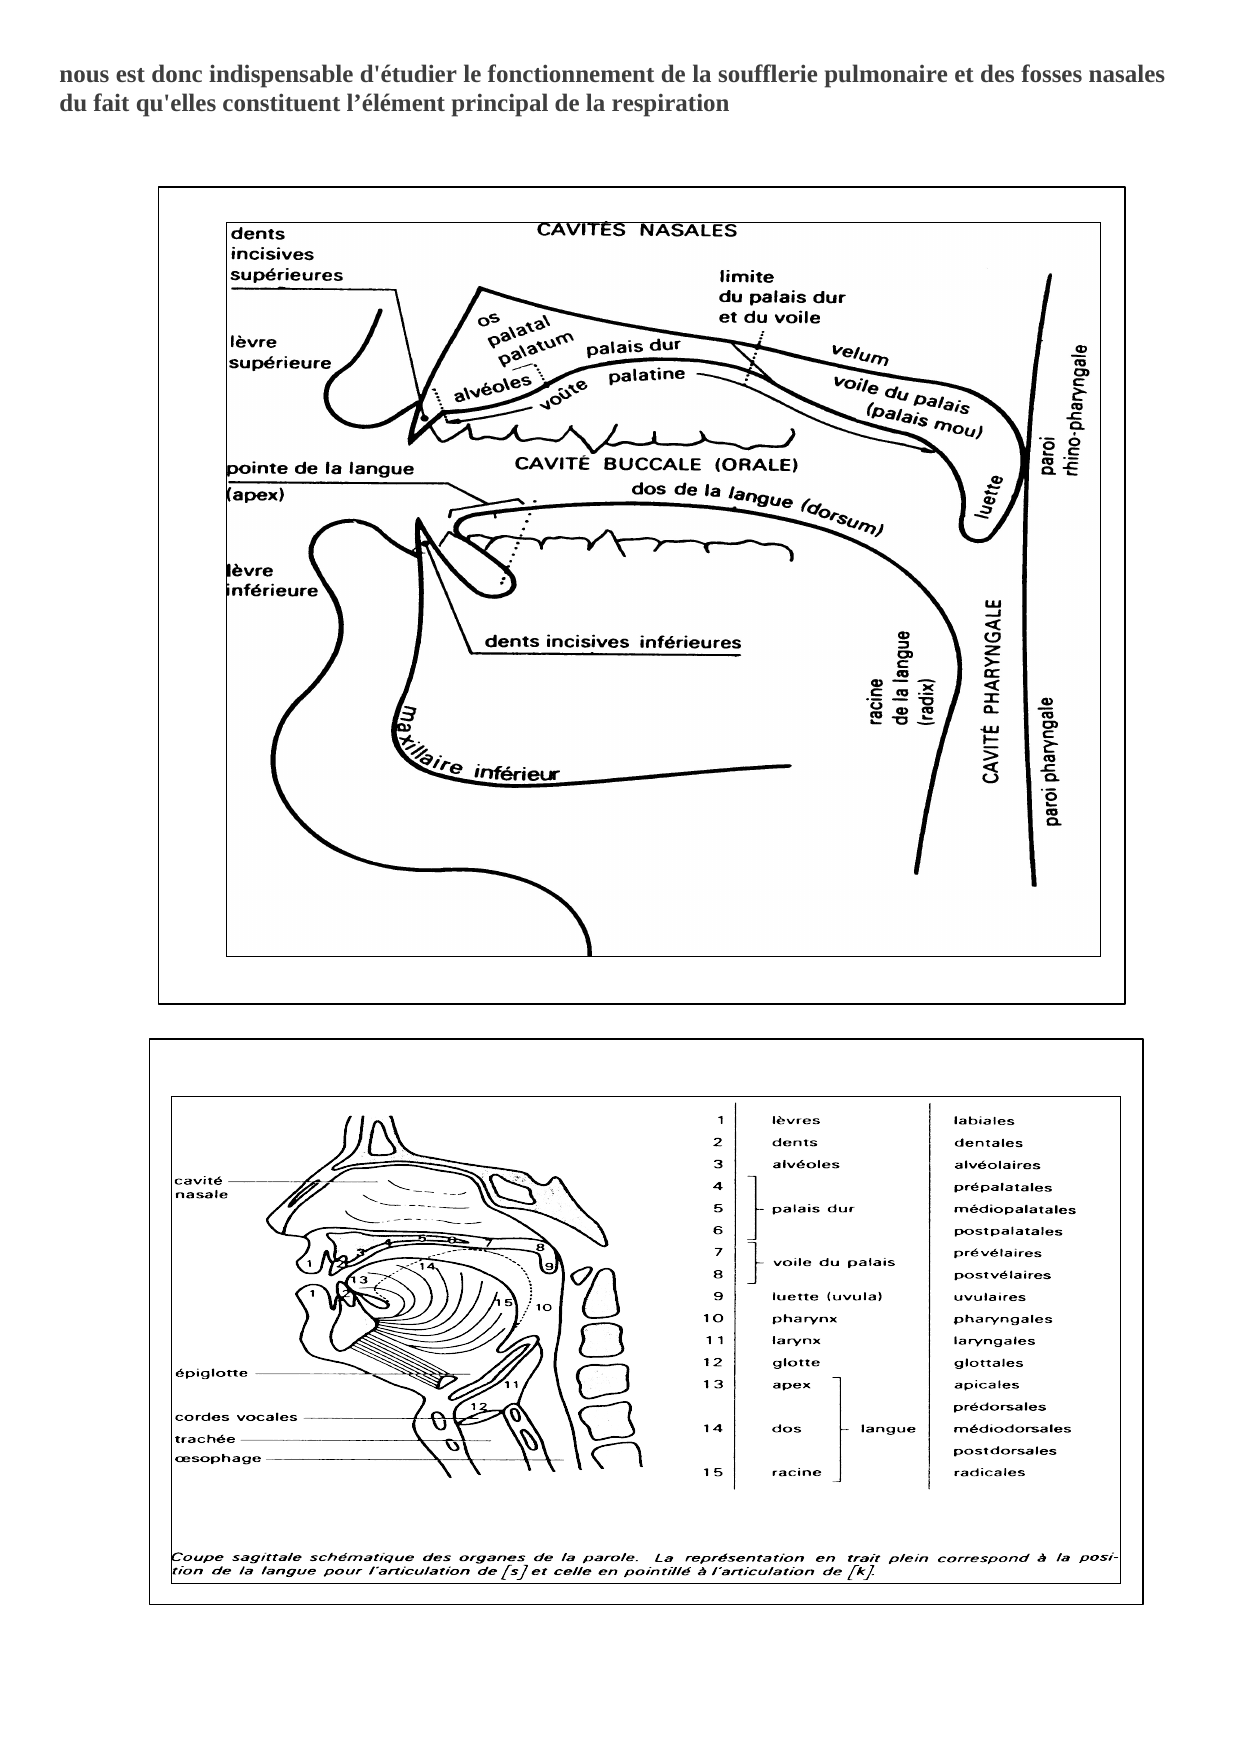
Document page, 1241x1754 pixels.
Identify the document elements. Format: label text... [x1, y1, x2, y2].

picture [172, 1097, 1120, 1583]
text La phonation correspond à l'ensemble des mécanismes physiologiques qui aboutit à la production de sons, de la parole. Parmi ces mécanismes nous retrouvons la respiration qui contrôle par son inspiration ou son expiration d'air la vibration des cordes vocales et donc la production de phonèmes. Il nous est donc indispensable d'étudier le fonctionnement de la soufflerie pulmonaire et des fosses nasales du fait qu'elles constituent l’élément principal de la respiration [59, 59, 1166, 117]
picture [227, 223, 1100, 956]
